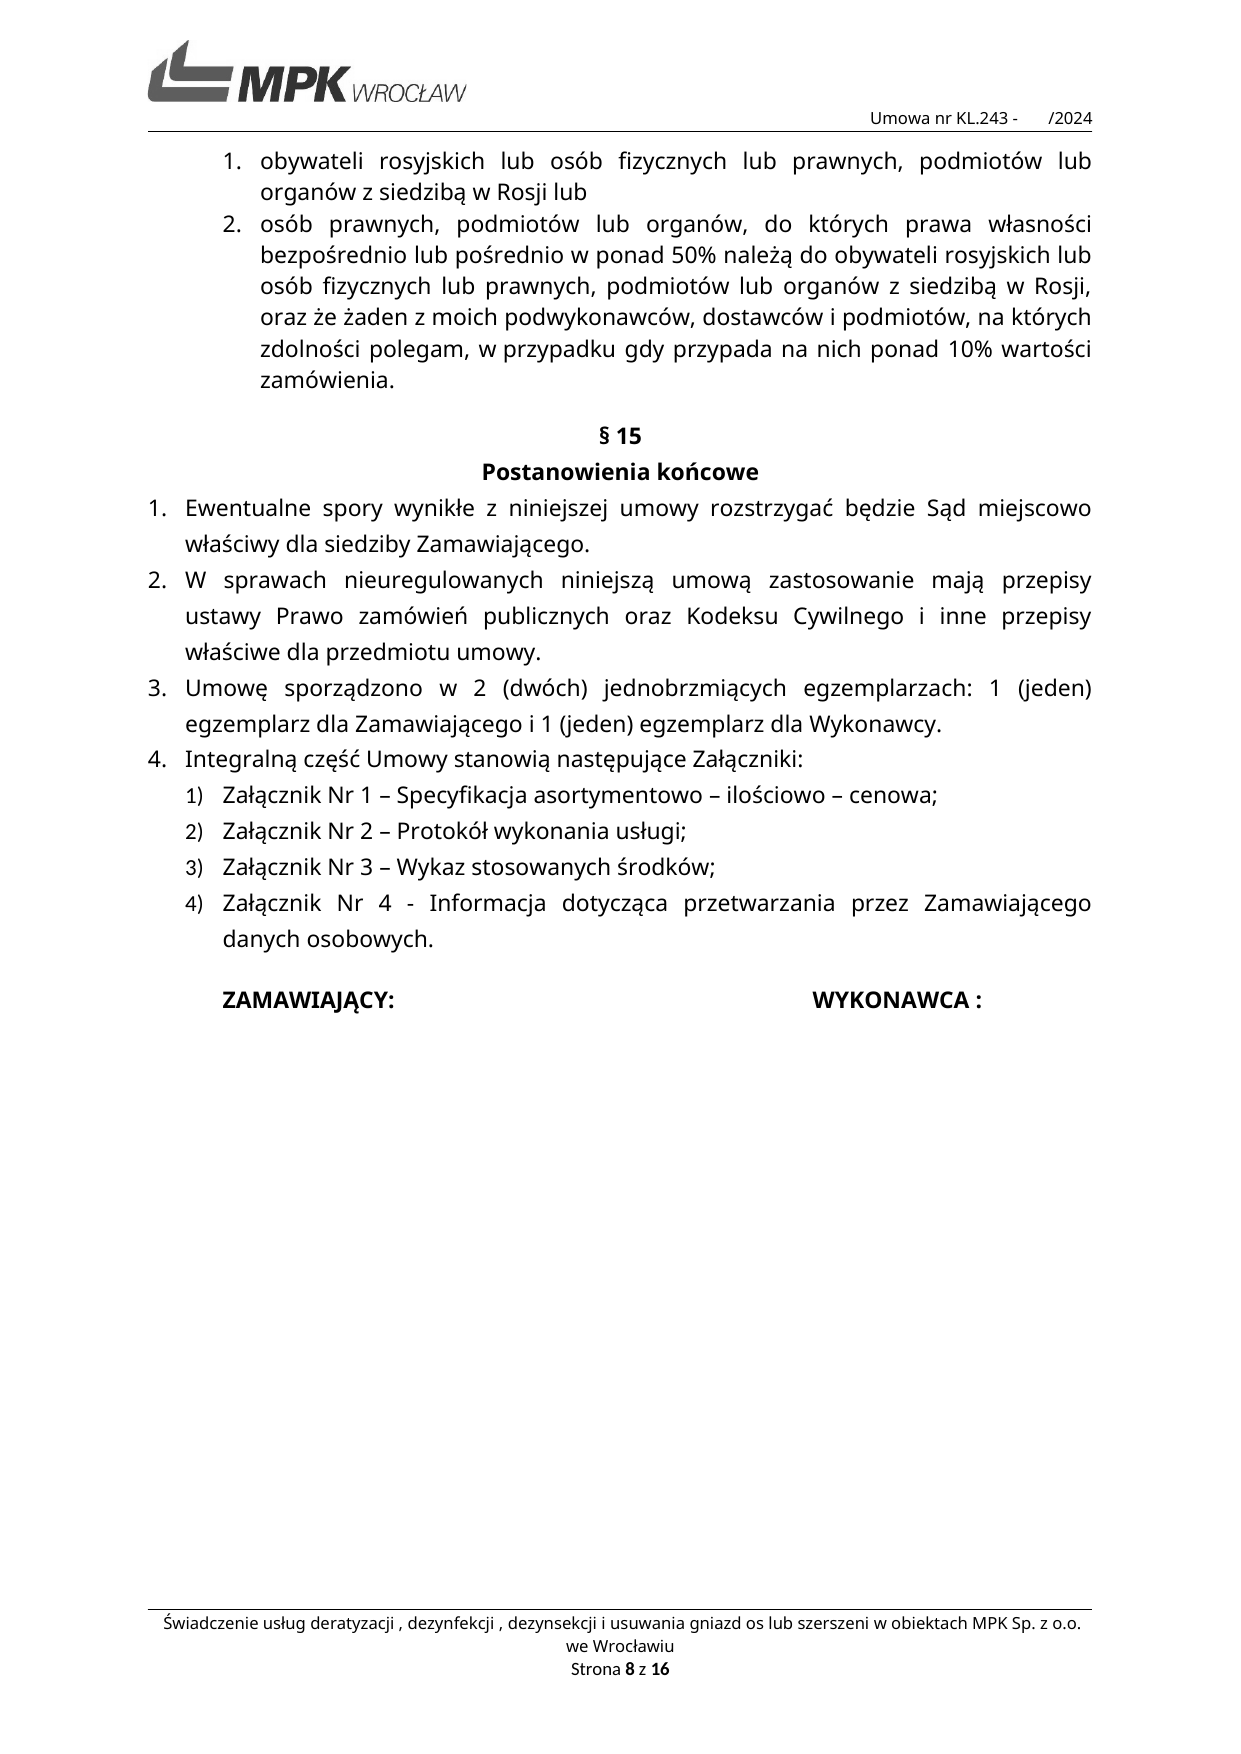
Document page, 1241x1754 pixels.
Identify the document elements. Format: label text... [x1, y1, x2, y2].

list Załącznik Nr 2 – Protokół wykonania usługi; [185, 815, 1092, 847]
list Załącznik Nr 3 – Wykaz stosowanych środków; [185, 851, 1092, 882]
text ZAMAWIAJĄCY: WYKONAWCA : [222, 984, 1092, 1015]
list Ewentualne spory wynikłe z niniejszej umowy rozstrzygać będzie Sąd miejscowo właściwy dla siedziby Zamawiającego. [148, 492, 1092, 559]
text § 15 [148, 420, 1092, 451]
list Załącznik Nr 4 - Informacja dotycząca przetwarzania przez Zamawiającego danych osobowych. [185, 887, 1092, 954]
text Postanowienia końcowe [148, 456, 1092, 487]
list osób prawnych, podmiotów lub organów, do których prawa własności bezpośrednio lub pośrednio w ponad 50% należą do obywateli rosyjskich lub osób fizycznych lub prawnych, podmiotów lub organów z siedzibą w Rosji, oraz że żaden z moich podwykonawców, dostawców i podmiotów, na których zdolności polegam, w przypadku gdy przypada na nich ponad 10% wartości zamówienia. [222, 207, 1092, 395]
list Załącznik Nr 1 – Specyfikacja asortymentowo – ilościowo – cenowa; [185, 779, 1092, 811]
list obywateli rosyjskich lub osób fizycznych lub prawnych, podmiotów lub organów z siedzibą w Rosji lub [222, 145, 1092, 207]
list Umowę sporządzono w 2 (dwóch) jednobrzmiących egzemplarzach: 1 (jeden) egzemplarz dla Zamawiającego i 1 (jeden) egzemplarz dla Wykonawcy. [148, 672, 1092, 739]
list W sprawach nieuregulowanych niniejszą umową zastosowanie mają przepisy ustawy Prawo zamówień publicznych oraz Kodeksu Cywilnego i inne przepisy właściwe dla przedmiotu umowy. [148, 564, 1092, 667]
list Integralną część Umowy stanowią następujące Załączniki: [148, 743, 1092, 775]
